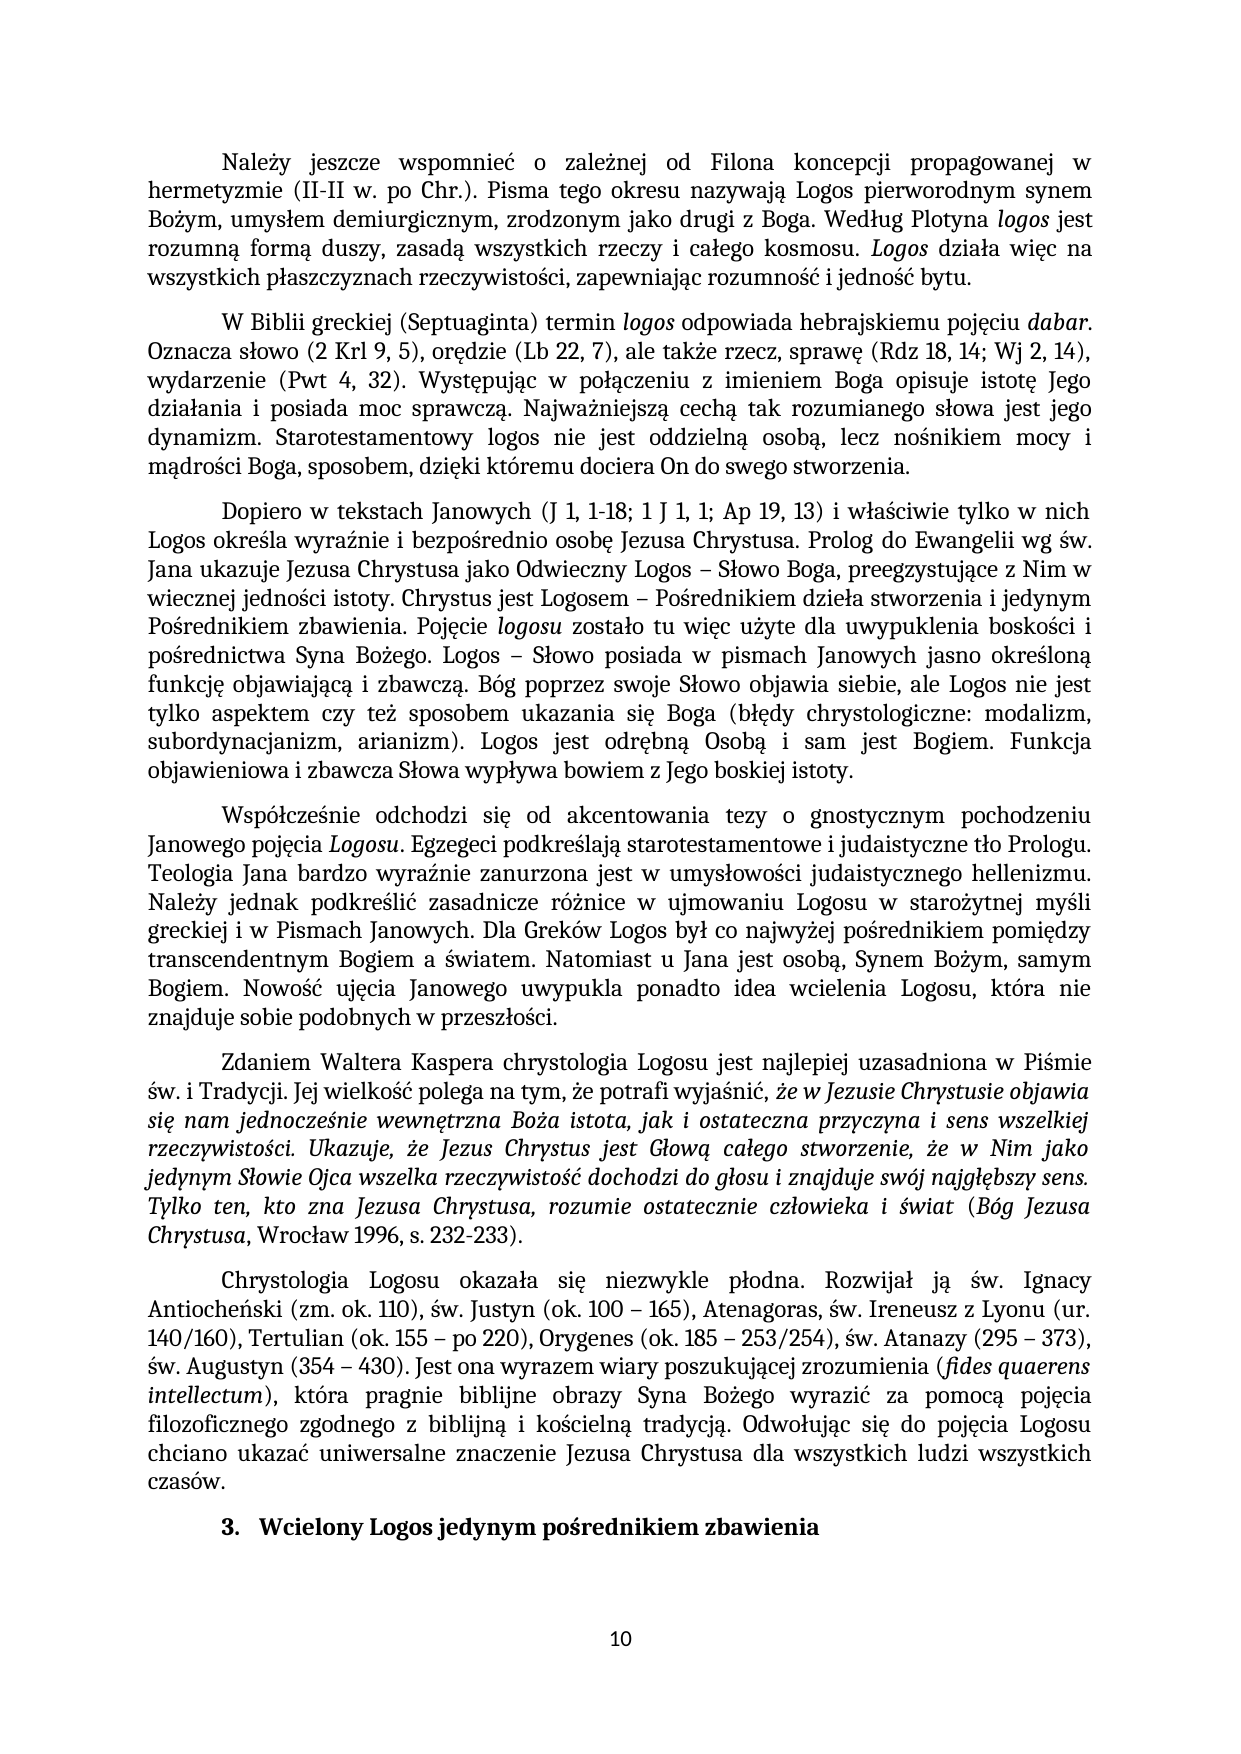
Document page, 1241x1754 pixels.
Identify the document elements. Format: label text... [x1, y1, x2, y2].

text Chrystologia Logosu okazała się niezwykle płodna. Rozwijał ją św. Ignacy Antiocheński (zm. ok. 110), św. Justyn (ok. 100 – 165), Atenagoras, św. Ireneusz z Lyonu (ur. 140/160), Tertulian (ok. 155 – po 220), Orygenes (ok. 185 – 253/254), św. Atanazy (295 – 373), św. Augustyn (354 – 430). Jest ona wyrazem wiary poszukującej zrozumienia (fides quaerens intellectum), która pragnie biblijne obrazy Syna Bożego wyrazić za pomocą pojęcia filozoficznego zgodnego z biblijną i kościelną tradycją. Odwołując się do pojęcia Logosu chciano ukazać uniwersalne znaczenie Jezusa Chrystusa dla wszystkich ludzi wszystkich czasów. [148, 1266, 1093, 1496]
text W Biblii greckiej (Septuaginta) termin logos odpowiada hebrajskiemu pojęciu dabar. Oznacza słowo (2 Krl 9, 5), orędzie (Lb 22, 7), ale także rzecz, sprawę (Rdz 18, 14; Wj 2, 14), wydarzenie (Pwt 4, 32). Występując w połączeniu z imieniem Boga opisuje istotę Jego działania i posiada moc sprawczą. Najważniejszą cechą tak rozumianego słowa jest jego dynamizm. Starotestamentowy logos nie jest oddzielną osobą, lecz nośnikiem mocy i mądrości Boga, sposobem, dzięki któremu dociera On do swego stworzenia. [148, 308, 1093, 481]
text Zdaniem Waltera Kaspera chrystologia Logosu jest najlepiej uzasadniona w Piśmie św. i Tradycji. Jej wielkość polega na tym, że potrafi wyjaśnić, że w Jezusie Chrystusie objawia się nam jednocześnie wewnętrzna Boża istota, jak i ostateczna przyczyna i sens wszelkiej rzeczywistości. Ukazuje, że Jezus Chrystus jest Głową całego stworzenie, że w Nim jako jedynym Słowie Ojca wszelka rzeczywistość dochodzi do głosu i znajduje swój najgłębszy sens. Tylko ten, kto zna Jezusa Chrystusa, rozumie ostatecznie człowieka i świat (Bóg Jezusa Chrystusa, Wrocław 1996, s. 232-233). [148, 1048, 1093, 1249]
text Dopiero w tekstach Janowych (J 1, 1-18; 1 J 1, 1; Ap 19, 13) i właściwie tylko w nich Logos określa wyraźnie i bezpośrednio osobę Jezusa Chrystusa. Prolog do Ewangelii wg św. Jana ukazuje Jezusa Chrystusa jako Odwieczny Logos – Słowo Boga, preegzystujące z Nim w wiecznej jedności istoty. Chrystus jest Logosem – Pośrednikiem dzieła stworzenia i jedynym Pośrednikiem zbawienia. Pojęcie logosu zostało tu więc użyte dla uwypuklenia boskości i pośrednictwa Syna Bożego. Logos – Słowo posiada w pismach Janowych jasno określoną funkcję objawiającą i zbawczą. Bóg poprzez swoje Słowo objawia siebie, ale Logos nie jest tylko aspektem czy też sposobem ukazania się Boga (błędy chrystologiczne: modalizm, subordynacjanizm, arianizm). Logos jest odrębną Osobą i sam jest Bogiem. Funkcja objawieniowa i zbawcza Słowa wypływa bowiem z Jego boskiej istoty. [148, 497, 1093, 785]
text Należy jeszcze wspomnieć o zależnej od Filona koncepcji propagowanej w hermetyzmie (II-II w. po Chr.). Pisma tego okresu nazywają Logos pierworodnym synem Bożym, umysłem demiurgicznym, zrodzonym jako drugi z Boga. Według Plotyna logos jest rozumną formą duszy, zasadą wszystkich rzeczy i całego kosmosu. Logos działa więc na wszystkich płaszczyznach rzeczywistości, zapewniając rozumność i jedność bytu. [148, 148, 1093, 291]
list Wcielony Logos jedynym pośrednikiem zbawienia [221, 1513, 1093, 1541]
text Współcześnie odchodzi się od akcentowania tezy o gnostycznym pochodzeniu Janowego pojęcia Logosu. Egzegeci podkreślają starotestamentowe i judaistyczne tło Prologu. Teologia Jana bardzo wyraźnie zanurzona jest w umysłowości judaistycznego hellenizmu. Należy jednak podkreślić zasadnicze różnice w ujmowaniu Logosu w starożytnej myśli greckiej i w Pismach Janowych. Dla Greków Logos był co najwyżej pośrednikiem pomiędzy transcendentnym Bogiem a światem. Natomiast u Jana jest osobą, Synem Bożym, samym Bogiem. Nowość ujęcia Janowego uwypukla ponadto idea wcielenia Logosu, która nie znajduje sobie podobnych w przeszłości. [148, 801, 1093, 1031]
